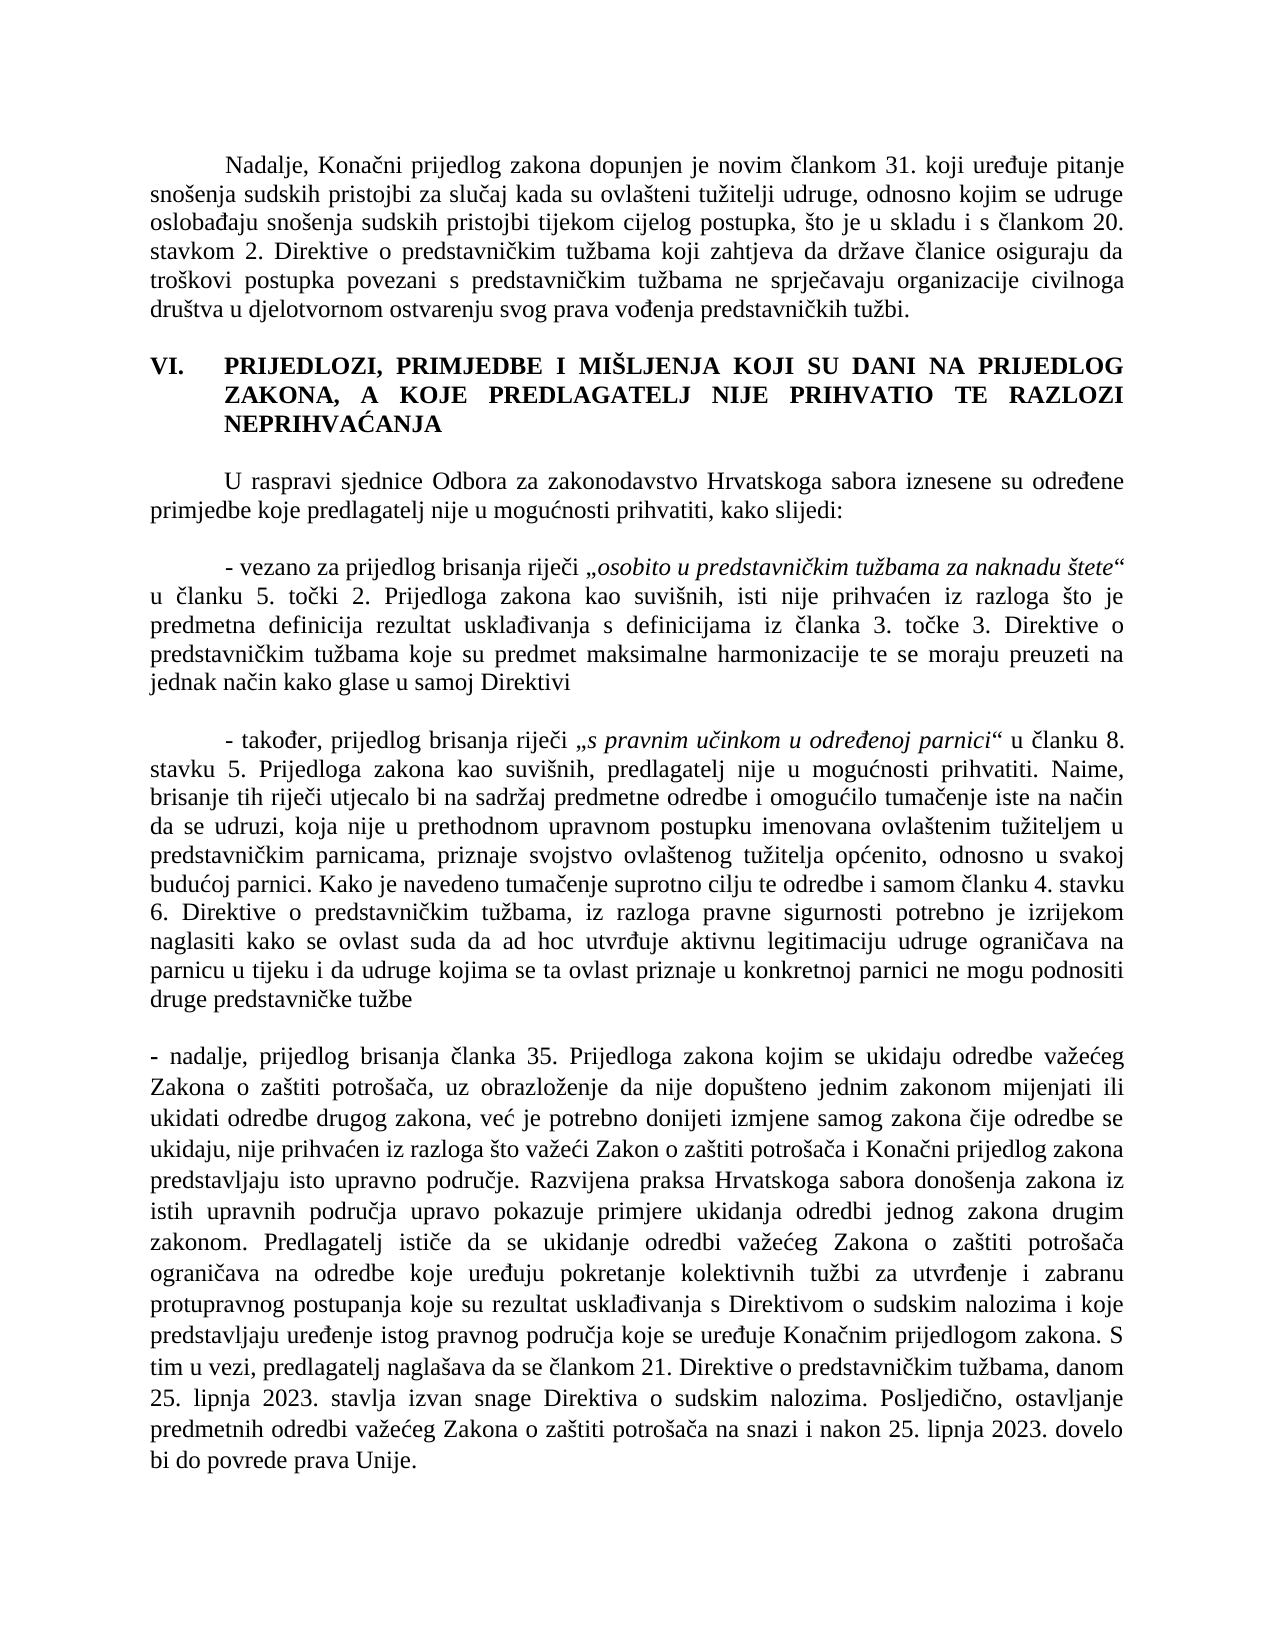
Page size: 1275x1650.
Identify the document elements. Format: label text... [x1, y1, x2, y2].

text U raspravi sjednice Odbora za zakonodavstvo Hrvatskoga sabora iznesene su određene primjedbe koje predlagatelj nije u mogućnosti prihvatiti, kako slijedi: [150, 466, 1125, 524]
text - također, prijedlog brisanja riječi „s pravnim učinkom u određenoj parnici“ u članku 8. stavku 5. Prijedloga zakona kao suvišnih, predlagatelj nije u mogućnosti prihvatiti. Naime, brisanje tih riječi utjecalo bi na sadržaj predmetne odredbe i omogućilo tumačenje iste na način da se udruzi, koja nije u prethodnom upravnom postupku imenovana ovlaštenim tužiteljem u predstavničkim parnicama, priznaje svojstvo ovlaštenog tužitelja općenito, odnosno u svakoj budućoj parnici. Kako je navedeno tumačenje suprotno cilju te odredbe i samom članku 4. stavku 6. Direktive o predstavničkim tužbama, iz razloga pravne sigurnosti potrebno je izrijekom naglasiti kako se ovlast suda da ad hoc utvrđuje aktivnu legitimaciju udruge ograničava na parnicu u tijeku i da udruge kojima se ta ovlast priznaje u konkretnoj parnici ne mogu podnositi druge predstavničke tužbe [150, 725, 1125, 1012]
text Nadalje, Konačni prijedlog zakona dopunjen je novim člankom 31. koji uređuje pitanje snošenja sudskih pristojbi za slučaj kada su ovlašteni tužitelji udruge, odnosno kojim se udruge oslobađaju snošenja sudskih pristojbi tijekom cijelog postupka, što je u skladu i s člankom 20. stavkom 2. Direktive o predstavničkim tužbama koji zahtjeva da države članice osiguraju da troškovi postupka povezani s predstavničkim tužbama ne sprječavaju organizacije civilnoga društva u djelotvornom ostvarenju svog prava vođenja predstavničkih tužbi. [150, 150, 1125, 322]
text - vezano za prijedlog brisanja riječi „osobito u predstavničkim tužbama za naknadu štete“ u članku 5. točki 2. Prijedloga zakona kao suvišnih, isti nije prihvaćen iz razloga što je predmetna definicija rezultat usklađivanja s definicijama iz članka 3. točke 3. Direktive o predstavničkim tužbama koje su predmet maksimalne harmonizacije te se moraju preuzeti na jednak način kako glase u samoj Direktivi [150, 552, 1125, 696]
text - nadalje, prijedlog brisanja članka 35. Prijedloga zakona kojim se ukidaju odredbe važećeg Zakona o zaštiti potrošača, uz obrazloženje da nije dopušteno jednim zakonom mijenjati ili ukidati odredbe drugog zakona, već je potrebno donijeti izmjene samog zakona čije odredbe se ukidaju, nije prihvaćen iz razloga što važeći Zakon o zaštiti potrošača i Konačni prijedlog zakona predstavljaju isto upravno područje. Razvijena praksa Hrvatskoga sabora donošenja zakona iz istih upravnih područja upravo pokazuje primjere ukidanja odredbi jednog zakona drugim zakonom. Predlagatelj ističe da se ukidanje odredbi važećeg Zakona o zaštiti potrošača ograničava na odredbe koje uređuju pokretanje kolektivnih tužbi za utvrđenje i zabranu protupravnog postupanja koje su rezultat usklađivanja s Direktivom o sudskim nalozima i koje predstavljaju uređenje istog pravnog područja koje se uređuje Konačnim prijedlogom zakona. S tim u vezi, predlagatelj naglašava da se člankom 21. Direktive o predstavničkim tužbama, danom 25. lipnja 2023. stavlja izvan snage Direktiva o sudskim nalozima. Posljedično, ostavljanje predmetnih odredbi važećeg Zakona o zaštiti potrošača na snazi i nakon 25. lipnja 2023. dovelo bi do povrede prava Unije. [150, 1041, 1125, 1473]
text VI. PRIJEDLOZI, PRIMJEDBE I MIŠLJENJA KOJI SU DANI NA PRIJEDLOG ZAKONA, A KOJE PREDLAGATELJ NIJE PRIHVATIO TE RAZLOZI NEPRIHVAĆANJA [150, 351, 1125, 437]
